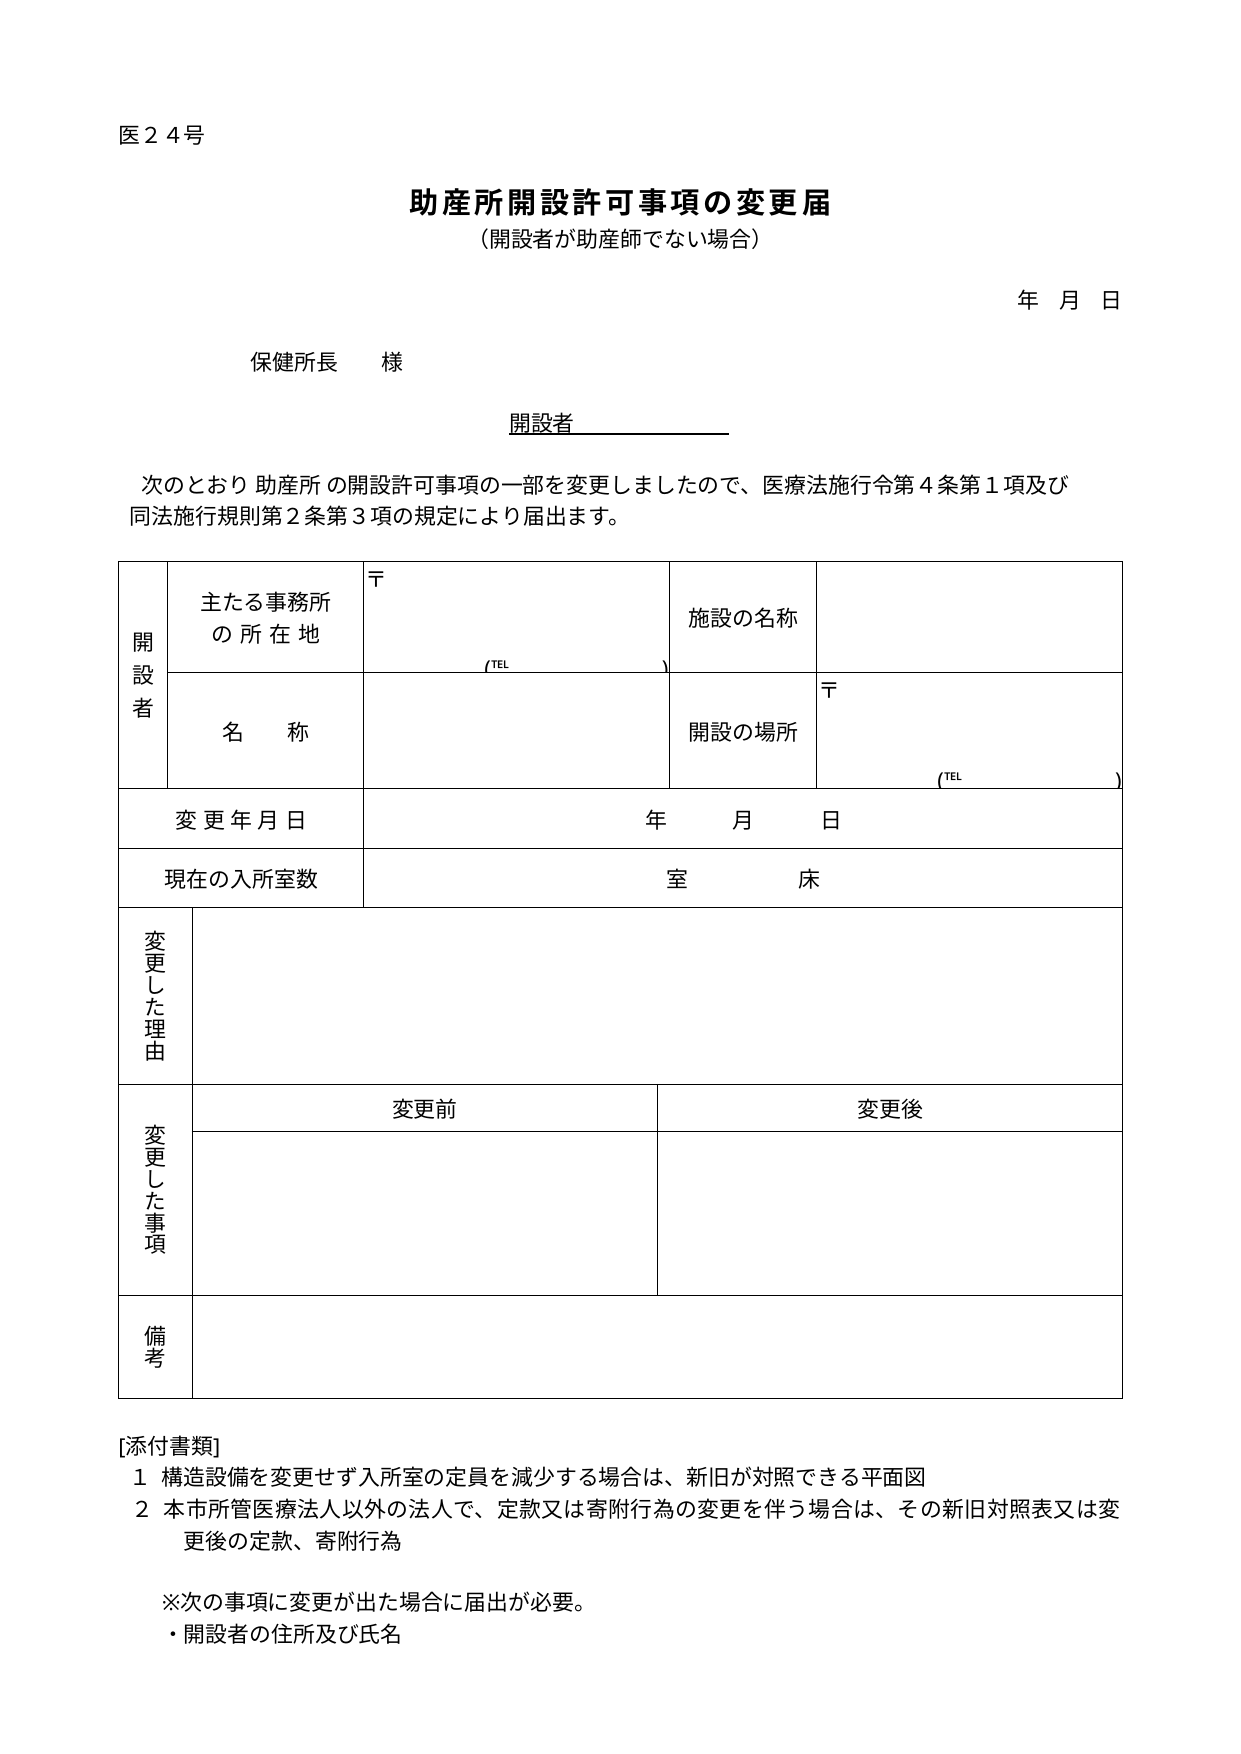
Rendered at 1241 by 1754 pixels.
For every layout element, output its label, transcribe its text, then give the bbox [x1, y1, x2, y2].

text ※次の事項に変更が出た場合に届出が必要。 [118, 1585, 1122, 1617]
table_cell [193, 1132, 657, 1295]
text 医２４号 [118, 118, 1122, 150]
table_cell [193, 908, 1122, 1084]
table_cell 変更年月日 [119, 789, 363, 848]
table_cell 〒 (℡ ) [817, 673, 1122, 788]
text １ 構造設備を変更せず入所室の定員を減少する場合は、新旧が対照できる平面図 [118, 1460, 1122, 1492]
table_cell [193, 1296, 1122, 1398]
table_header 開設者 [119, 562, 167, 788]
text 助産所開設許可事項の変更届 [118, 179, 1122, 222]
table_cell [364, 673, 669, 788]
text 年 月 日 [118, 283, 1122, 315]
table_cell 変更した理由 [119, 908, 192, 1084]
table_cell 年 月 日 [364, 789, 1122, 848]
text 開設者 [118, 406, 1122, 438]
text 保健所長 様 [118, 345, 1122, 376]
table_cell 開設の場所 [670, 673, 816, 788]
table_header 主たる事務所 の所在地 [168, 562, 363, 672]
text （開設者が助産師でない場合） [118, 222, 1122, 253]
text ・開設者の住所及び氏名 [118, 1617, 1122, 1649]
table_cell 名 称 [168, 673, 363, 788]
text 次のとおり 助産所 の開設許可事項の一部を変更しましたので、医療法施行令第４条第１項及び [118, 468, 1122, 499]
table_cell 備考 [119, 1296, 192, 1398]
table_cell 変更した事項 [119, 1085, 192, 1295]
text [添付書類] [118, 1429, 1122, 1460]
table_cell 変更後 [658, 1085, 1122, 1131]
table_header 〒 (℡ ) [364, 562, 669, 672]
table_header 施設の名称 [670, 562, 816, 672]
table_header [817, 562, 1122, 672]
table_cell [658, 1132, 1122, 1295]
text 同法施行規則第２条第３項の規定により届出ます。 [118, 499, 1122, 531]
text ２ 本市所管医療法人以外の法人で、定款又は寄附行為の変更を伴う場合は、その新旧対照表又は変更後の定款、寄附行為 [118, 1492, 1122, 1555]
table_cell 現在の入所室数 [119, 849, 363, 907]
table_cell 変更前 [193, 1085, 657, 1131]
table_cell 室 床 [364, 849, 1122, 907]
